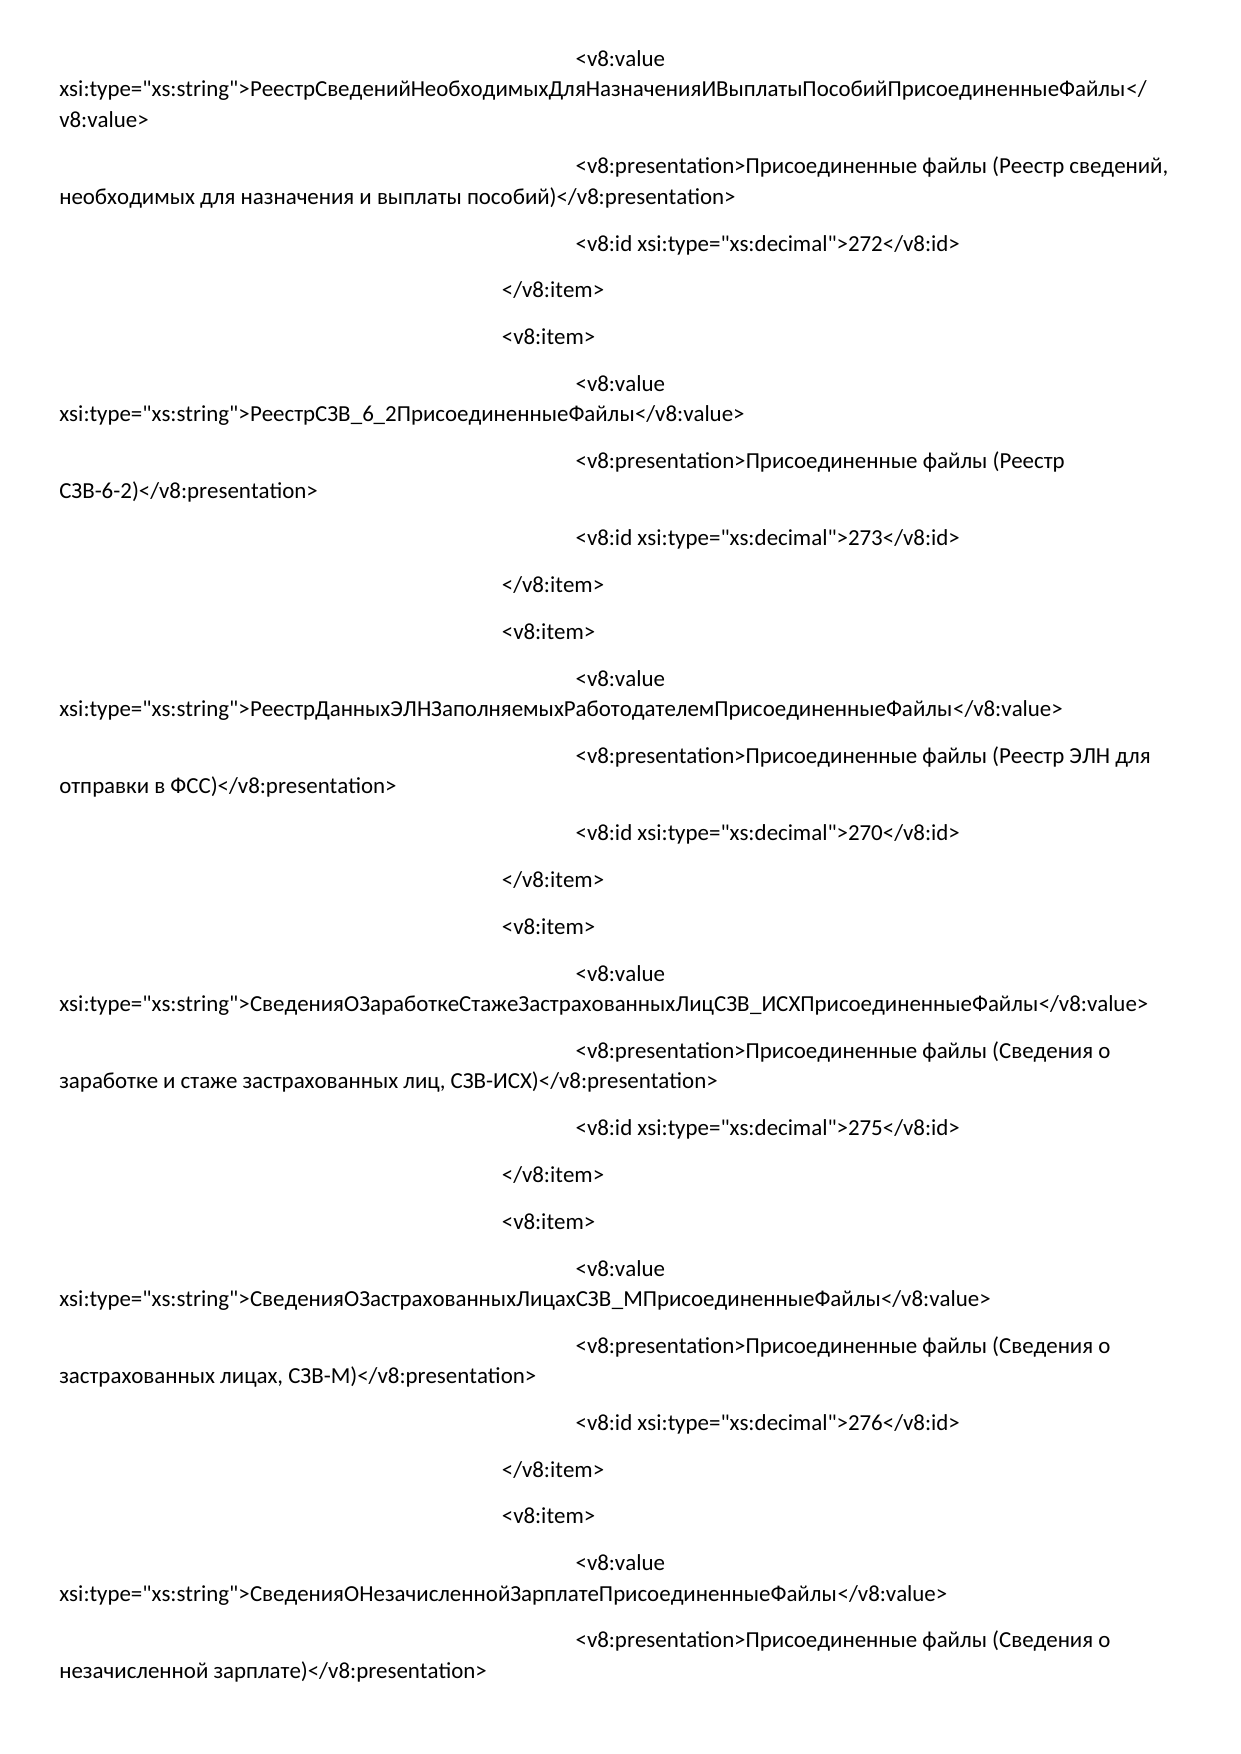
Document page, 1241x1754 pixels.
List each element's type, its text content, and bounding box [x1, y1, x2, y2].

text <v8:item> [59, 617, 1181, 645]
text <v8:presentation>Присоединенные файлы (Реестр ЭЛН для отправки в ФСС)</v8:presentation> [59, 741, 1181, 799]
text <v8:id xsi:type="xs:decimal">275</v8:id> [59, 1113, 1181, 1141]
text <v8:item> [59, 1207, 1181, 1235]
text <v8:presentation>Присоединенные файлы (Реестр сведений, необходимых для назначения и выплаты пособий)</v8:presentation> [59, 152, 1181, 210]
text <v8:value xsi:type="xs:string">СведенияОНезачисленнойЗарплатеПрисоединенныеФайлы</v8:value> [59, 1548, 1181, 1607]
text <v8:id xsi:type="xs:decimal">273</v8:id> [59, 523, 1181, 552]
text <v8:value xsi:type="xs:string">РеестрДанныхЭЛНЗаполняемыхРаботодателемПрисоединенныеФайлы</v8:value> [59, 664, 1181, 722]
text <v8:id xsi:type="xs:decimal">276</v8:id> [59, 1408, 1181, 1436]
text <v8:item> [59, 322, 1181, 351]
text <v8:presentation>Присоединенные файлы (Сведения о незачисленной зарплате)</v8:presentation> [59, 1626, 1181, 1684]
text </v8:item> [59, 1160, 1181, 1188]
text <v8:item> [59, 1502, 1181, 1530]
text <v8:presentation>Присоединенные файлы (Сведения о застрахованных лицах, СЗВ-М)</v8:presentation> [59, 1331, 1181, 1389]
text <v8:id xsi:type="xs:decimal">272</v8:id> [59, 229, 1181, 257]
text </v8:item> [59, 570, 1181, 598]
text <v8:presentation>Присоединенные файлы (Реестр СЗВ-6-2)</v8:presentation> [59, 446, 1181, 505]
text <v8:presentation>Присоединенные файлы (Сведения о заработке и стаже застрахованных лиц, СЗВ-ИСХ)</v8:presentation> [59, 1036, 1181, 1094]
text </v8:item> [59, 1455, 1181, 1483]
text <v8:id xsi:type="xs:decimal">270</v8:id> [59, 818, 1181, 846]
text <v8:value xsi:type="xs:string">СведенияОЗаработкеСтажеЗастрахованныхЛицСЗВ_ИСХПрисоединенныеФайлы</v8:value> [59, 959, 1181, 1017]
text <v8:value xsi:type="xs:string">РеестрСЗВ_6_2ПрисоединенныеФайлы</v8:value> [59, 369, 1181, 428]
text <v8:value xsi:type="xs:string">РеестрСведенийНеобходимыхДляНазначенияИВыплатыПособийПрисоединенныеФайлы</v8:value> [59, 44, 1181, 133]
text <v8:item> [59, 912, 1181, 940]
text </v8:item> [59, 276, 1181, 304]
text <v8:value xsi:type="xs:string">СведенияОЗастрахованныхЛицахСЗВ_МПрисоединенныеФайлы</v8:value> [59, 1254, 1181, 1312]
text </v8:item> [59, 865, 1181, 893]
